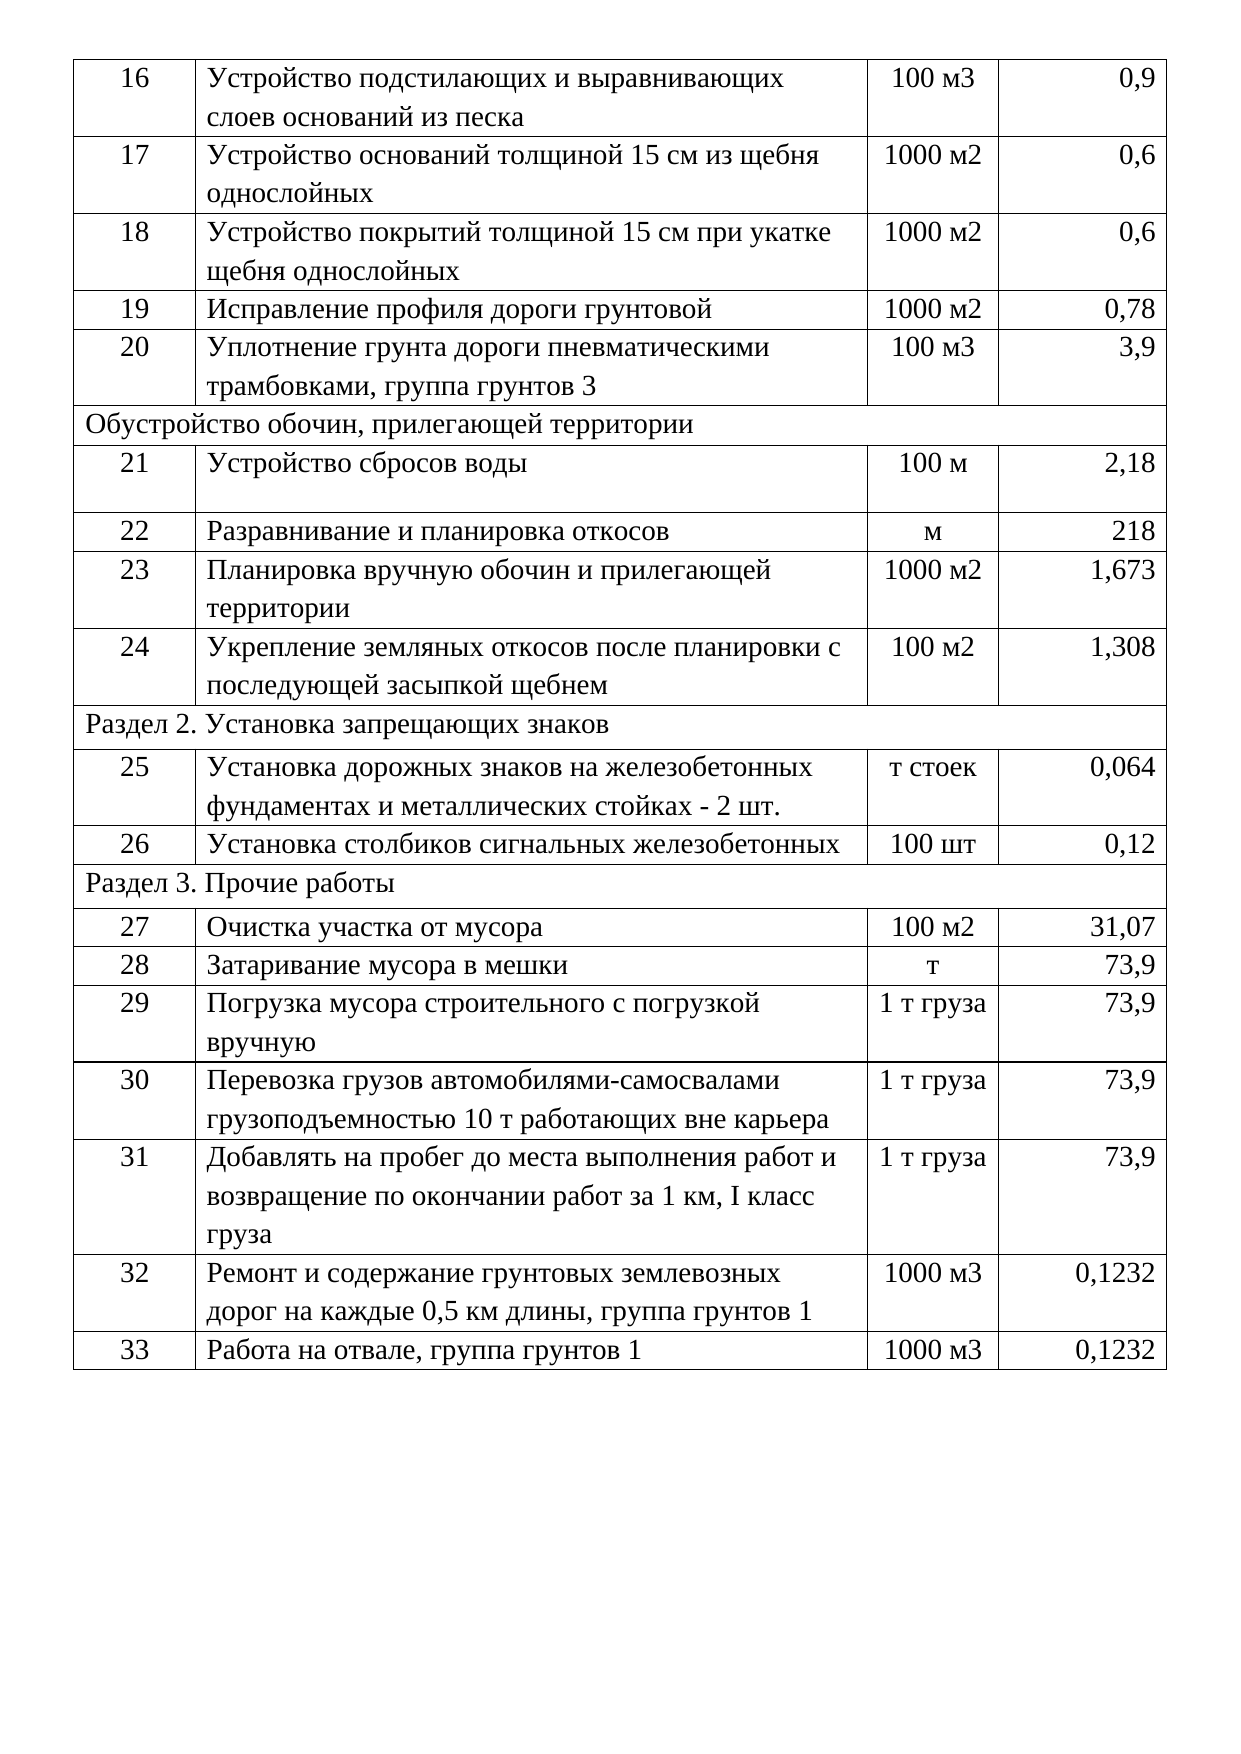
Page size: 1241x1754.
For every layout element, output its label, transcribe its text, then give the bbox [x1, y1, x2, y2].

table_cell т стоек [868, 750, 998, 825]
table_cell 1000 м2 [868, 137, 998, 213]
table_cell 0,78 [999, 291, 1166, 328]
table_cell 0,6 [999, 214, 1166, 290]
table_cell Погрузка мусора строительного с погрузкой вручную [196, 986, 867, 1061]
table_cell Обустройство обочин, прилегающей территории [74, 406, 1166, 444]
table_cell 218 [999, 513, 1166, 551]
table_cell 1,673 [999, 552, 1166, 628]
table_cell Раздел 3. Прочие работы [74, 865, 1166, 908]
table_cell Устройство подстилающих и выравнивающих слоев оснований из песка [196, 60, 867, 136]
table_cell Раздел 2. Установка запрещающих знаков [74, 706, 1166, 748]
table_cell 0,6 [999, 137, 1166, 213]
table_cell 100 м3 [868, 330, 998, 405]
table_cell Установка столбиков сигнальных железобетонных [196, 826, 867, 864]
table_cell 31 [74, 1140, 195, 1254]
table_cell 1000 м3 [868, 1332, 998, 1369]
table_cell Исправление профиля дороги грунтовой [196, 291, 867, 328]
table_cell 33 [74, 1332, 195, 1369]
table_cell 73,9 [999, 986, 1166, 1061]
table_cell 21 [74, 446, 195, 512]
table_cell 23 [74, 552, 195, 628]
table_cell Очистка участка от мусора [196, 909, 867, 946]
table_cell 29 [74, 986, 195, 1061]
table_cell 28 [74, 947, 195, 984]
table_cell 100 м2 [868, 629, 998, 705]
table_cell 32 [74, 1255, 195, 1331]
table_cell Укрепление земляных откосов после планировки с последующей засыпкой щебнем [196, 629, 867, 705]
table_cell 19 [74, 291, 195, 328]
table_cell 1000 м3 [868, 1255, 998, 1331]
table_cell м [868, 513, 998, 551]
table_cell 17 [74, 137, 195, 213]
table_cell Разравнивание и планировка откосов [196, 513, 867, 551]
table_cell 3,9 [999, 330, 1166, 405]
table_cell 100 м3 [868, 60, 998, 136]
table_cell 20 [74, 330, 195, 405]
table_cell 27 [74, 909, 195, 946]
table_cell 25 [74, 750, 195, 825]
table_cell 2,18 [999, 446, 1166, 512]
table_cell 73,9 [999, 947, 1166, 984]
table_cell 1 т груза [868, 1140, 998, 1254]
table_cell 1 т груза [868, 1063, 998, 1138]
table_cell Установка дорожных знаков на железобетонных фундаментах и металлических стойках - 2 шт. [196, 750, 867, 825]
table_cell 73,9 [999, 1140, 1166, 1254]
table_cell Добавлять на пробег до места выполнения работ и возвращение по окончании работ за 1 км, I класс груза [196, 1140, 867, 1254]
table_cell 0,12 [999, 826, 1166, 864]
table_cell Ремонт и содержание грунтовых землевозных дорог на каждые 0,5 км длины, группа грунтов 1 [196, 1255, 867, 1331]
table_cell 0,1232 [999, 1332, 1166, 1369]
table_cell Перевозка грузов автомобилями-самосвалами грузоподъемностью 10 т работающих вне карьера [196, 1063, 867, 1138]
table_cell 16 [74, 60, 195, 136]
table_cell 31,07 [999, 909, 1166, 946]
table_cell 1,308 [999, 629, 1166, 705]
table_cell Работа на отвале, группа грунтов 1 [196, 1332, 867, 1369]
table_cell 22 [74, 513, 195, 551]
table_cell 24 [74, 629, 195, 705]
table_cell Затаривание мусора в мешки [196, 947, 867, 984]
table_cell Устройство сбросов воды [196, 446, 867, 512]
table_cell 18 [74, 214, 195, 290]
table_cell 0,9 [999, 60, 1166, 136]
table_cell 26 [74, 826, 195, 864]
table_cell 1 т груза [868, 986, 998, 1061]
table_cell Уплотнение грунта дороги пневматическими трамбовками, группа грунтов 3 [196, 330, 867, 405]
table_cell 0,064 [999, 750, 1166, 825]
table_cell Планировка вручную обочин и прилегающей территории [196, 552, 867, 628]
table_cell 100 м2 [868, 909, 998, 946]
table_cell 1000 м2 [868, 214, 998, 290]
table_cell Устройство покрытий толщиной 15 см при укатке щебня однослойных [196, 214, 867, 290]
table_cell 100 м [868, 446, 998, 512]
table_cell Устройство оснований толщиной 15 см из щебня однослойных [196, 137, 867, 213]
table_cell 100 шт [868, 826, 998, 864]
table_cell 1000 м2 [868, 291, 998, 328]
table_cell 1000 м2 [868, 552, 998, 628]
table_cell 0,1232 [999, 1255, 1166, 1331]
table_cell т [868, 947, 998, 984]
table_cell 30 [74, 1063, 195, 1138]
table_cell 73,9 [999, 1063, 1166, 1138]
